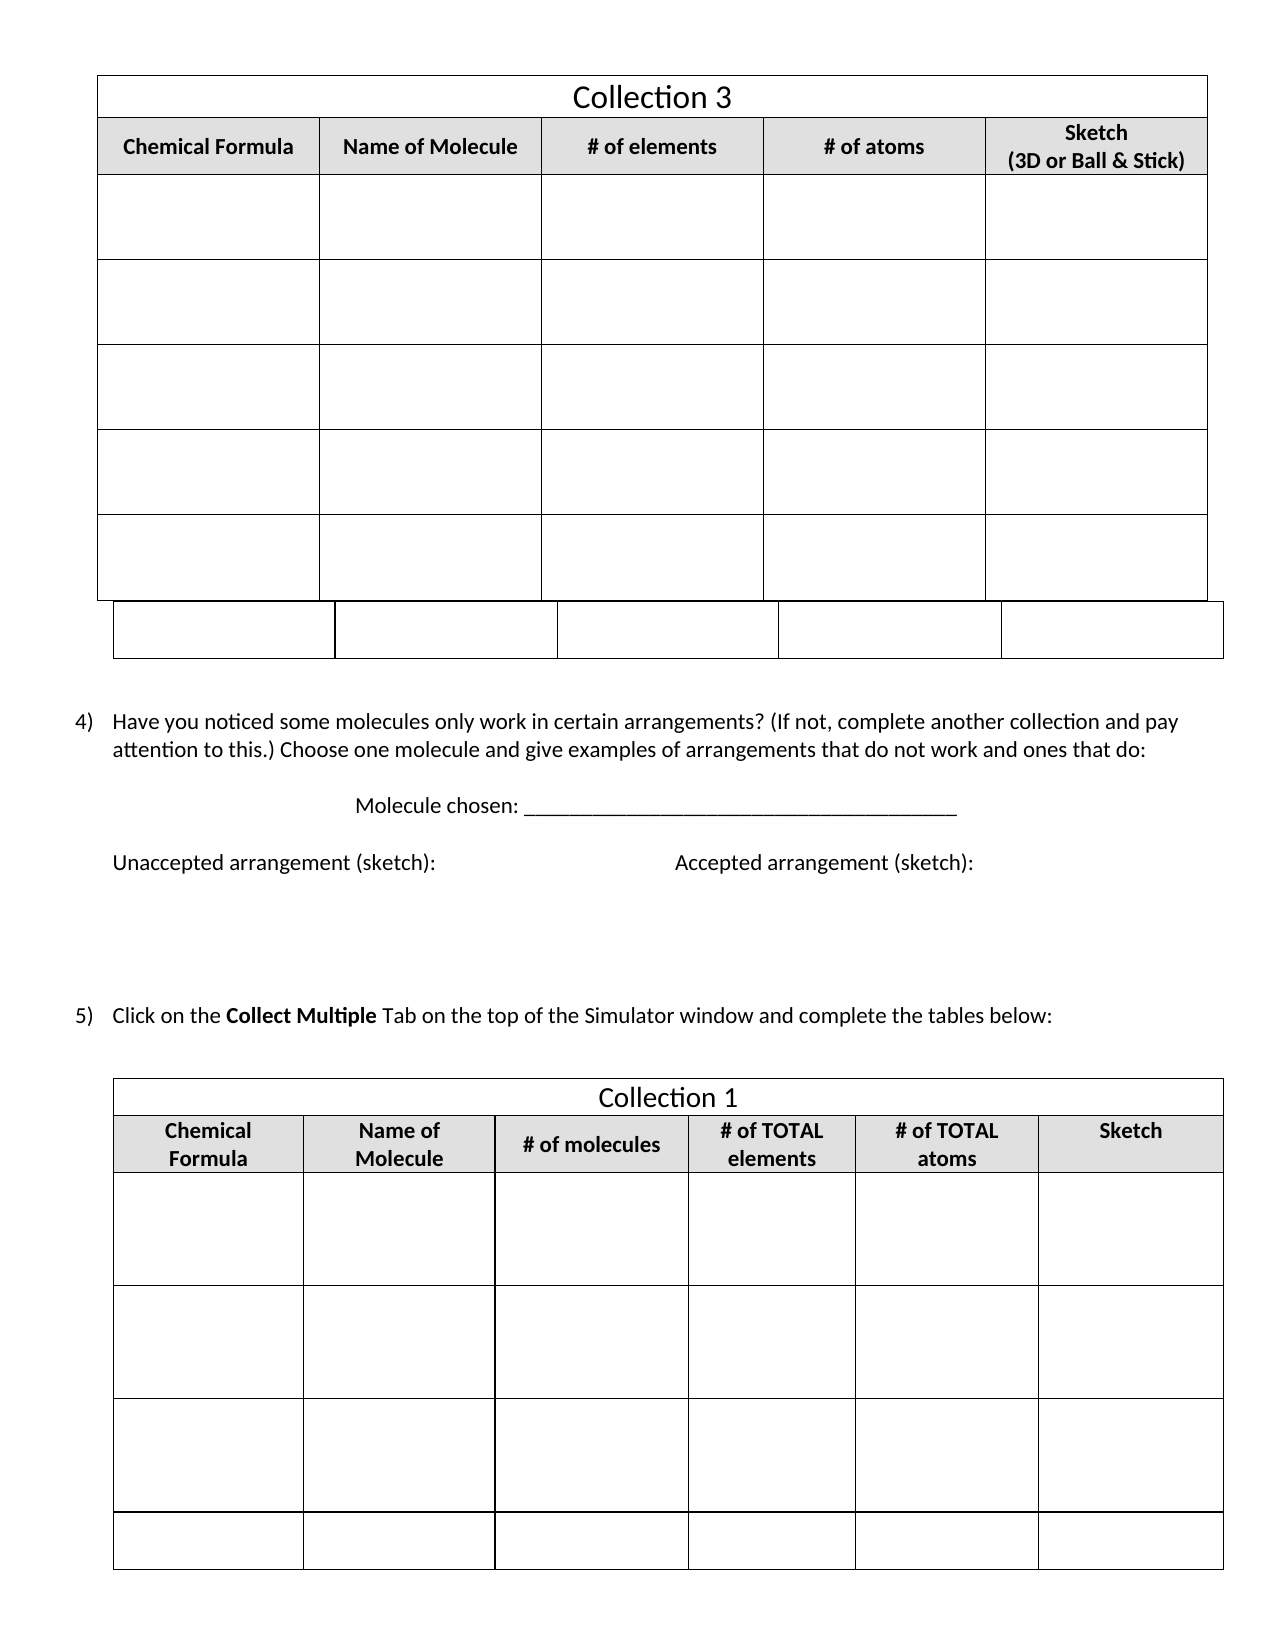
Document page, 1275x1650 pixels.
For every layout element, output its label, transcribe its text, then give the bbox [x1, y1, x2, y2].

table_header Collection 3 [98, 76, 1207, 117]
table_cell Chemical Formula [98, 118, 319, 174]
table_cell [114, 1399, 303, 1511]
table_cell [856, 1399, 1038, 1511]
table_cell [764, 260, 985, 344]
table_cell [986, 515, 1207, 599]
table_cell [304, 1286, 494, 1398]
table_cell [98, 175, 319, 259]
table_cell [98, 430, 319, 514]
list Click on the Collect Multiple Tab on the top of the Simulator window and complete the tables below: [75, 1001, 1200, 1029]
table_cell [1039, 1286, 1223, 1398]
table_cell Name of Molecule [320, 118, 541, 174]
table_cell [689, 1399, 855, 1511]
table_cell [542, 260, 763, 344]
table_cell [114, 1286, 303, 1398]
table_cell [1039, 1513, 1223, 1568]
table_cell [336, 602, 557, 658]
table_cell [764, 430, 985, 514]
table_cell Name of Molecule [304, 1116, 494, 1172]
table_cell [98, 515, 319, 599]
table_cell # of molecules [496, 1116, 688, 1172]
table_cell [1002, 602, 1223, 658]
table_cell [764, 175, 985, 259]
table_cell [320, 345, 541, 429]
table_cell Sketch (3D or Ball & Stick) [986, 118, 1207, 174]
table_cell [542, 515, 763, 599]
table_cell [98, 260, 319, 344]
table_cell [986, 260, 1207, 344]
table_cell # of TOTAL atoms [856, 1116, 1038, 1172]
table_cell [304, 1399, 494, 1511]
table_cell [542, 345, 763, 429]
table_cell [320, 515, 541, 599]
table_cell [320, 260, 541, 344]
table_cell [1039, 1173, 1223, 1285]
table_header Collection 1 [114, 1079, 1223, 1115]
table_cell [558, 602, 778, 658]
table_cell [542, 175, 763, 259]
table_cell # of TOTAL elements [689, 1116, 855, 1172]
table_cell [496, 1513, 688, 1568]
table_cell [98, 345, 319, 429]
table_cell [986, 175, 1207, 259]
table_cell Chemical Formula [114, 1116, 303, 1172]
table_cell [304, 1173, 494, 1285]
table_cell [496, 1399, 688, 1511]
table_cell [114, 602, 334, 658]
table_cell [114, 1173, 303, 1285]
list Molecule chosen: ______________________________________ [112, 792, 1200, 819]
table_cell [764, 515, 985, 599]
table_cell [114, 1513, 303, 1568]
table_cell # of elements [542, 118, 763, 174]
table_cell [986, 345, 1207, 429]
table_cell [320, 175, 541, 259]
table_cell [542, 430, 763, 514]
table_cell [689, 1286, 855, 1398]
table_cell [856, 1513, 1038, 1568]
table_cell [779, 602, 1001, 658]
table_cell [320, 430, 541, 514]
table_cell [986, 430, 1207, 514]
table_cell [856, 1286, 1038, 1398]
table_cell [496, 1286, 688, 1398]
table_cell [1039, 1399, 1223, 1511]
table_cell [496, 1173, 688, 1285]
list Unaccepted arrangement (sketch): Accepted arrangement (sketch): [112, 848, 1200, 876]
list Have you noticed some molecules only work in certain arrangements? (If not, complete another collection and pay attention to this.) Choose one molecule and give examples of arrangements that do not work and ones that do: [75, 707, 1200, 763]
table_cell # of atoms [764, 118, 985, 174]
table_cell Sketch [1039, 1116, 1223, 1172]
table_cell [304, 1513, 494, 1568]
table_cell [764, 345, 985, 429]
table_cell [856, 1173, 1038, 1285]
table_cell [689, 1513, 855, 1568]
table_cell [689, 1173, 855, 1285]
